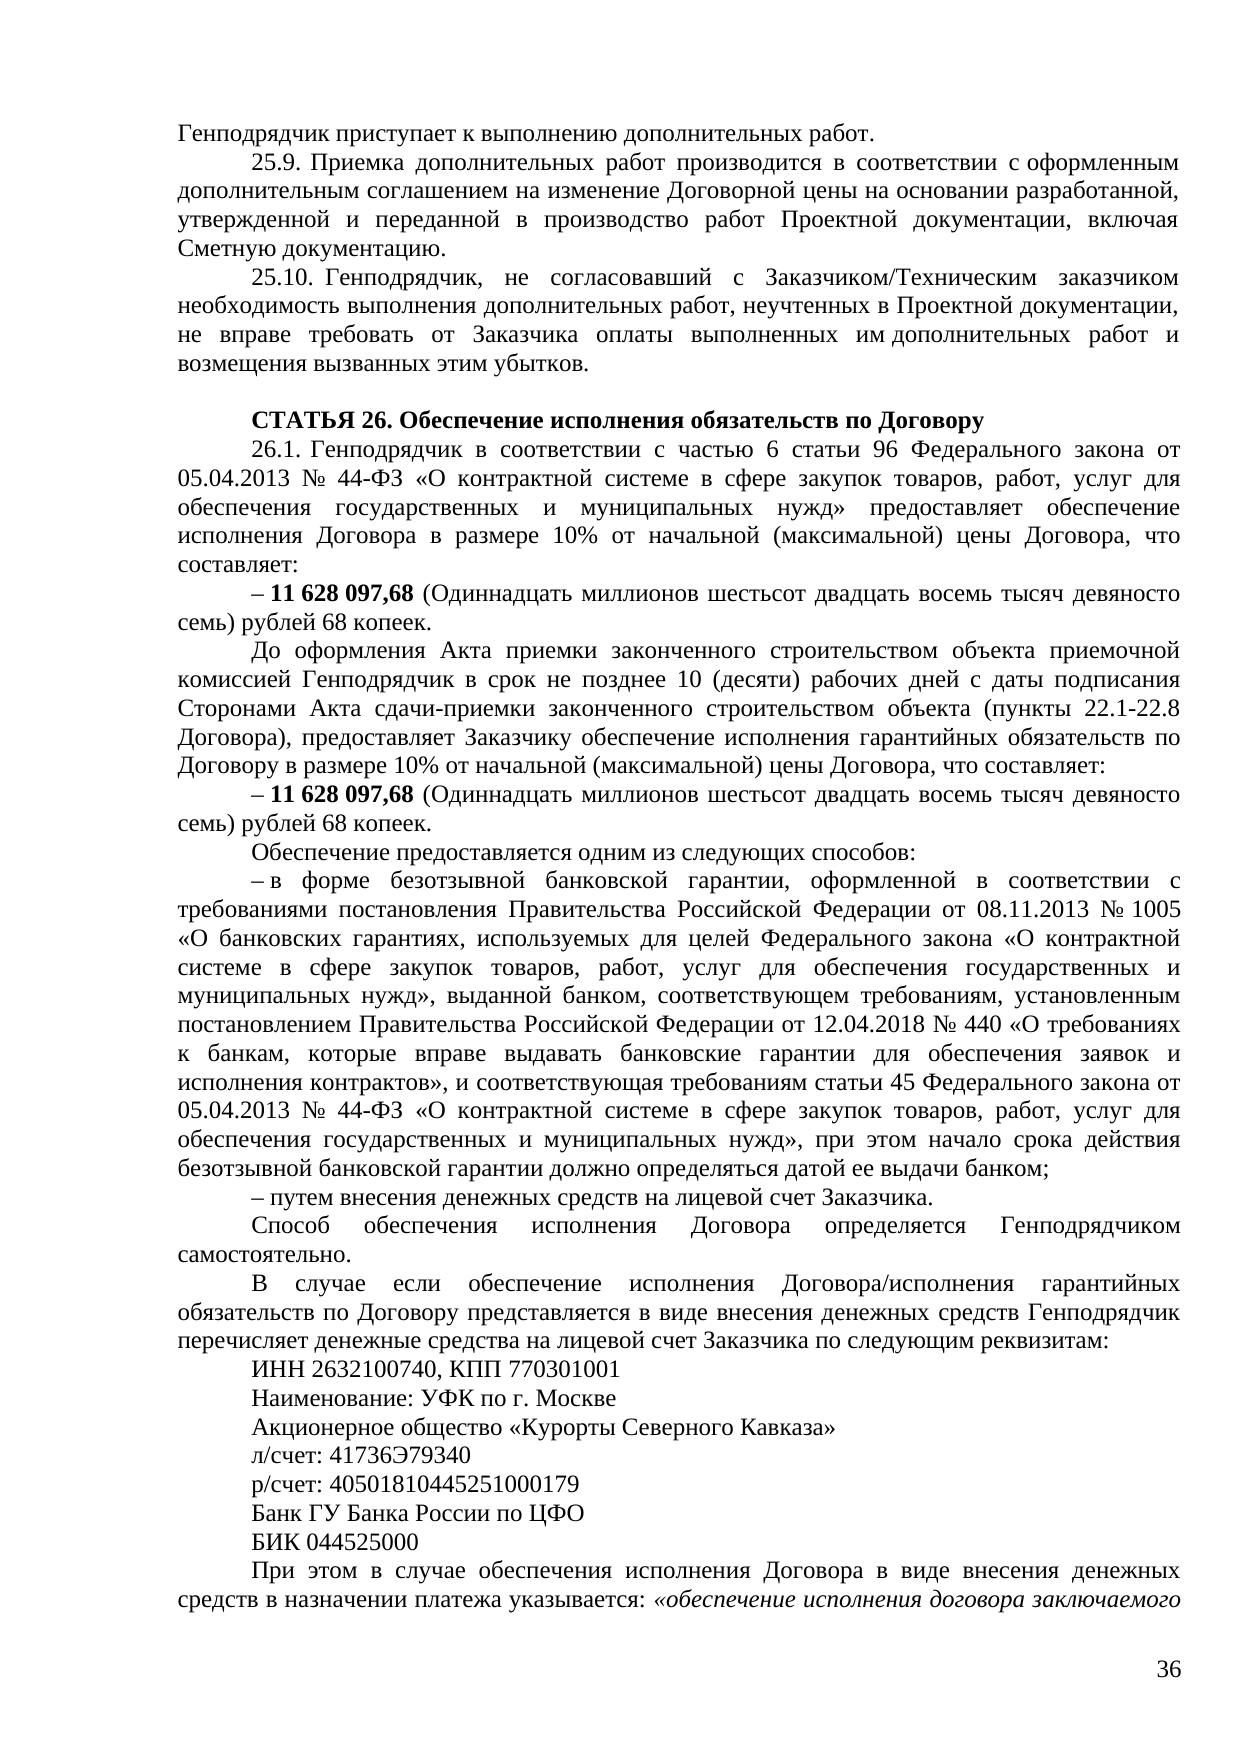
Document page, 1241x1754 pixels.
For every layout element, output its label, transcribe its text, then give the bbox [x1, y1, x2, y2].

text л/счет: 41736Э79340 [177, 1441, 1181, 1469]
text СТАТЬЯ 26. Обеспечение исполнения обязательств по Договору [177, 406, 1181, 434]
text – 11 628 097,68 (Одиннадцать миллионов шестьсот двадцать восемь тысяч девяносто семь) рублей 68 копеек. [177, 779, 1181, 837]
text – путем внесения денежных средств на лицевой счет Заказчика. [177, 1182, 1181, 1211]
text ИНН 2632100740, КПП 770301001 [177, 1354, 1181, 1383]
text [177, 118, 1179, 147]
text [177, 1556, 1181, 1613]
text 25.10. Генподрядчик, не согласовавший с Заказчиком/Техническим заказчиком необходимость выполнения дополнительных работ, неучтенных в Проектной документации, не вправе требовать от Заказчика оплаты выполненных им дополнительных работ и возмещения вызванных этим убытков. [177, 262, 1179, 377]
text – 11 628 097,68 (Одиннадцать миллионов шестьсот двадцать восемь тысяч девяносто семь) рублей 68 копеек. [177, 578, 1181, 636]
text Банк ГУ Банка России по ЦФО [177, 1498, 1181, 1527]
text Обеспечение предоставляется одним из следующих способов: [177, 837, 1181, 866]
text р/счет: 40501810445251000179 [177, 1469, 1181, 1498]
text – в форме безотзывной банковской гарантии, оформленной в соответствии с требованиями постановления Правительства Российской Федерации от 08.11.2013 № 1005 «О банковских гарантиях, используемых для целей Федерального закона «О контрактной системе в сфере закупок товаров, работ, услуг для обеспечения государственных и муниципальных нужд», выданной банком, соответствующем требованиям, установленным постановлением Правительства Российской Федерации от 12.04.2018 № 440 «О требованиях к банкам, которые вправе выдавать банковские гарантии для обеспечения заявок и исполнения контрактов», и соответствующая требованиям статьи 45 Федерального закона от 05.04.2013 № 44-ФЗ «О контрактной системе в сфере закупок товаров, работ, услуг для обеспечения государственных и муниципальных нужд», при этом начало срока действия безотзывной банковской гарантии должно определяться датой ее выдачи банком; [177, 866, 1181, 1182]
text Способ обеспечения исполнения Договора определяется Генподрядчиком самостоятельно. [177, 1211, 1181, 1268]
text Акционерное общество «Курорты Северного Кавказа» [177, 1412, 1181, 1441]
text БИК 044525000 [177, 1527, 1181, 1556]
text До оформления Акта приемки законченного строительством объекта приемочной комиссией Генподрядчик в срок не позднее 10 (десяти) рабочих дней с даты подписания Сторонами Акта сдачи-приемки законченного строительством объекта (пункты 22.1-22.8 Договора), предоставляет Заказчику обеспечение исполнения гарантийных обязательств по Договору в размере 10% от начальной (максимальной) цены Договора, что составляет: [177, 636, 1181, 779]
text В случае если обеспечение исполнения Договора/исполнения гарантийных обязательств по Договору представляется в виде внесения денежных средств Генподрядчик перечисляет денежные средства на лицевой счет Заказчика по следующим реквизитам: [177, 1268, 1181, 1354]
text 26.1. Генподрядчик в соответствии с частью 6 статьи 96 Федерального закона от 05.04.2013 № 44-ФЗ «О контрактной системе в сфере закупок товаров, работ, услуг для обеспечения государственных и муниципальных нужд» предоставляет обеспечение исполнения Договора в размере 10% от начальной (максимальной) цены Договора, что составляет: [177, 434, 1181, 578]
text Наименование: УФК по г. Москве [177, 1383, 1181, 1412]
text 25.9. Приемка дополнительных работ производится в соответствии с оформленным дополнительным соглашением на изменение Договорной цены на основании разработанной, утвержденной и переданной в производство работ Проектной документации, включая Сметную документацию. [177, 147, 1179, 262]
